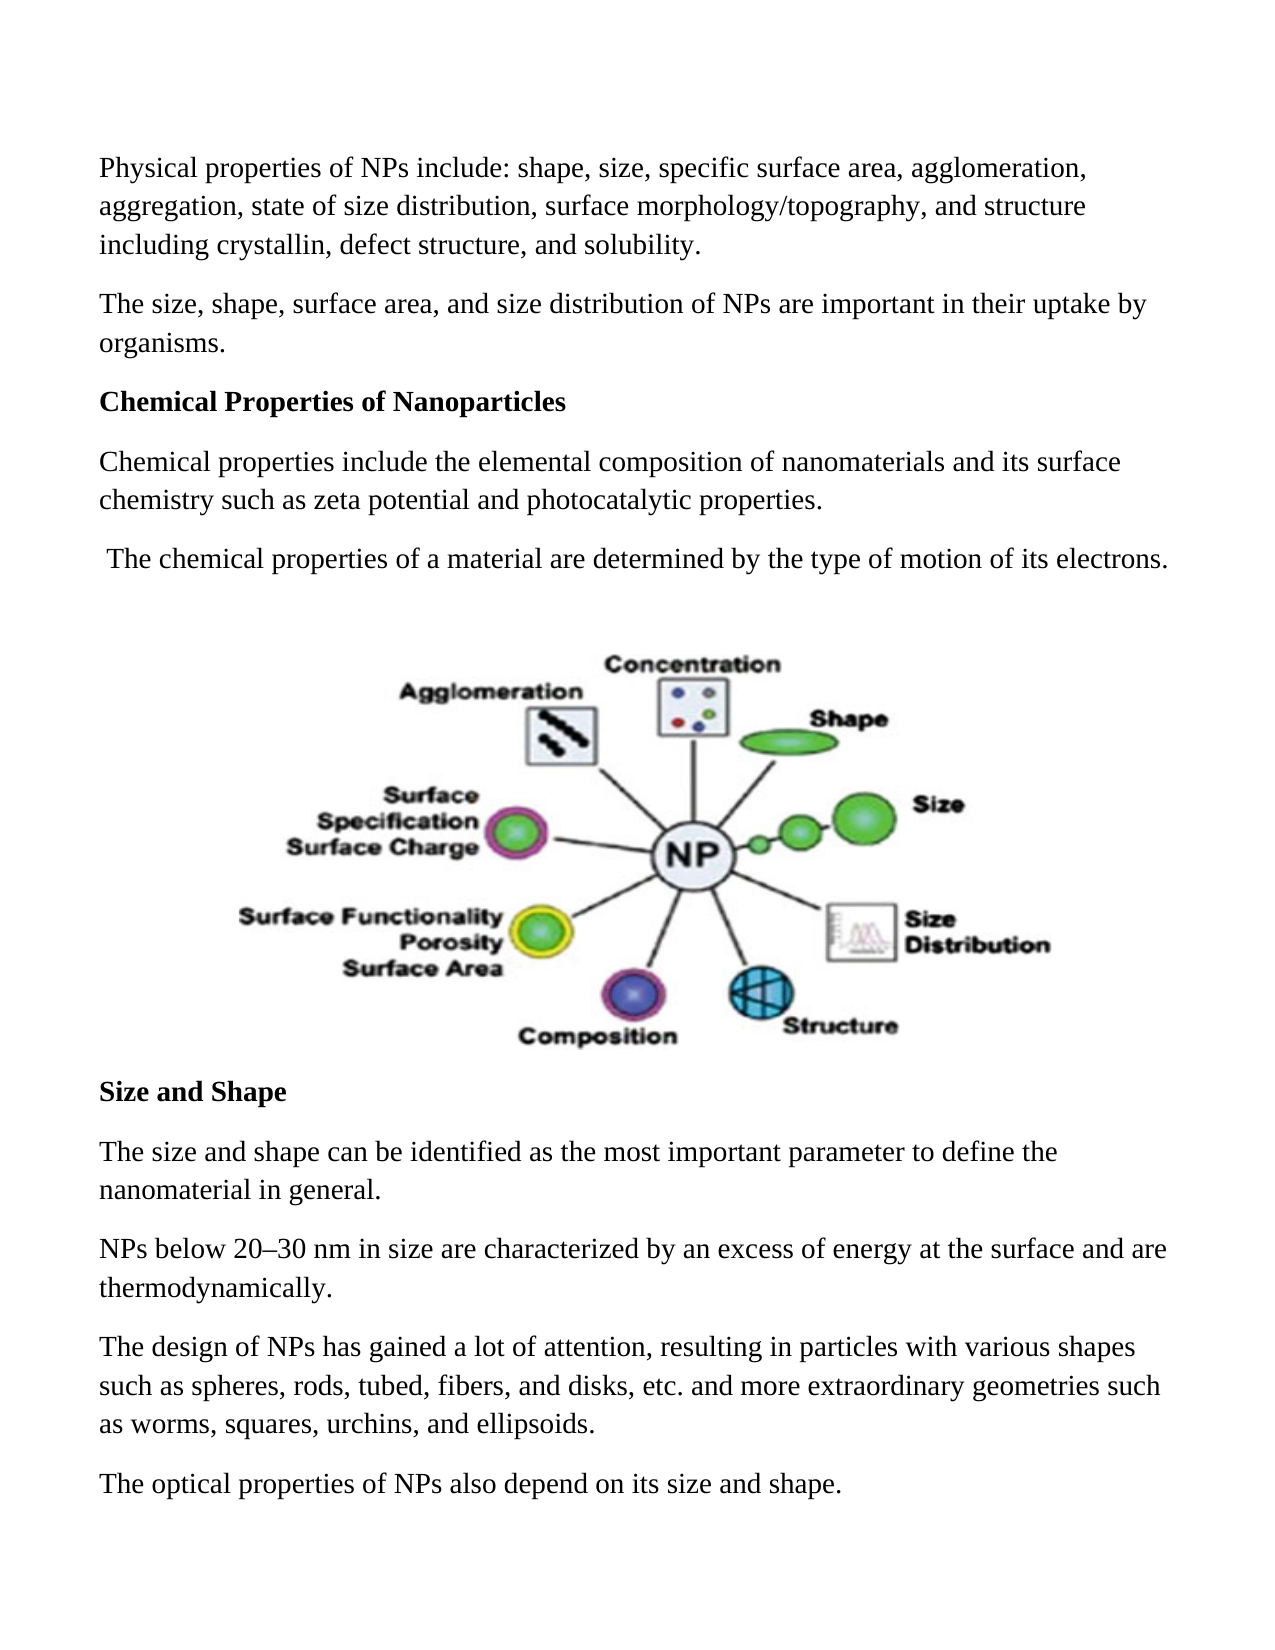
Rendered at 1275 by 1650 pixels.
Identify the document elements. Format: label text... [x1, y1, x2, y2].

picture [238, 654, 1052, 1050]
text Physical properties of NPs include: shape, size, specific surface area, agglomeration, aggregation, state of size distribution, surface morphology/topography, and structure including crystallin, defect structure, and solubility. [99, 150, 1192, 261]
text The design of NPs has gained a lot of attention, resulting in particles with various shapes such as spheres, rods, tubed, fibers, and disks, etc. and more extraordinary geometries such as worms, squares, urchins, and ellipsoids. [99, 1329, 1192, 1440]
text The size and shape can be identified as the most important parameter to define the nanomaterial in general. [99, 1134, 1192, 1206]
text The chemical properties of a material are determined by the type of motion of its electrons. [99, 542, 1192, 575]
text The size, shape, surface area, and size distribution of NPs are important in their uptake by organisms. [99, 286, 1192, 358]
text NPs below 20–30 nm in size are characterized by an excess of energy at the surface and are thermodynamically. [99, 1232, 1236, 1304]
text The optical properties of NPs also depend on its size and shape. [99, 1466, 1192, 1499]
text Chemical properties include the elemental composition of nanomaterials and its surface chemistry such as zeta potential and photocatalytic properties. [99, 444, 1192, 516]
text Chemical Properties of Nanoparticles [99, 384, 1192, 418]
text Size and Shape [99, 1074, 1192, 1108]
